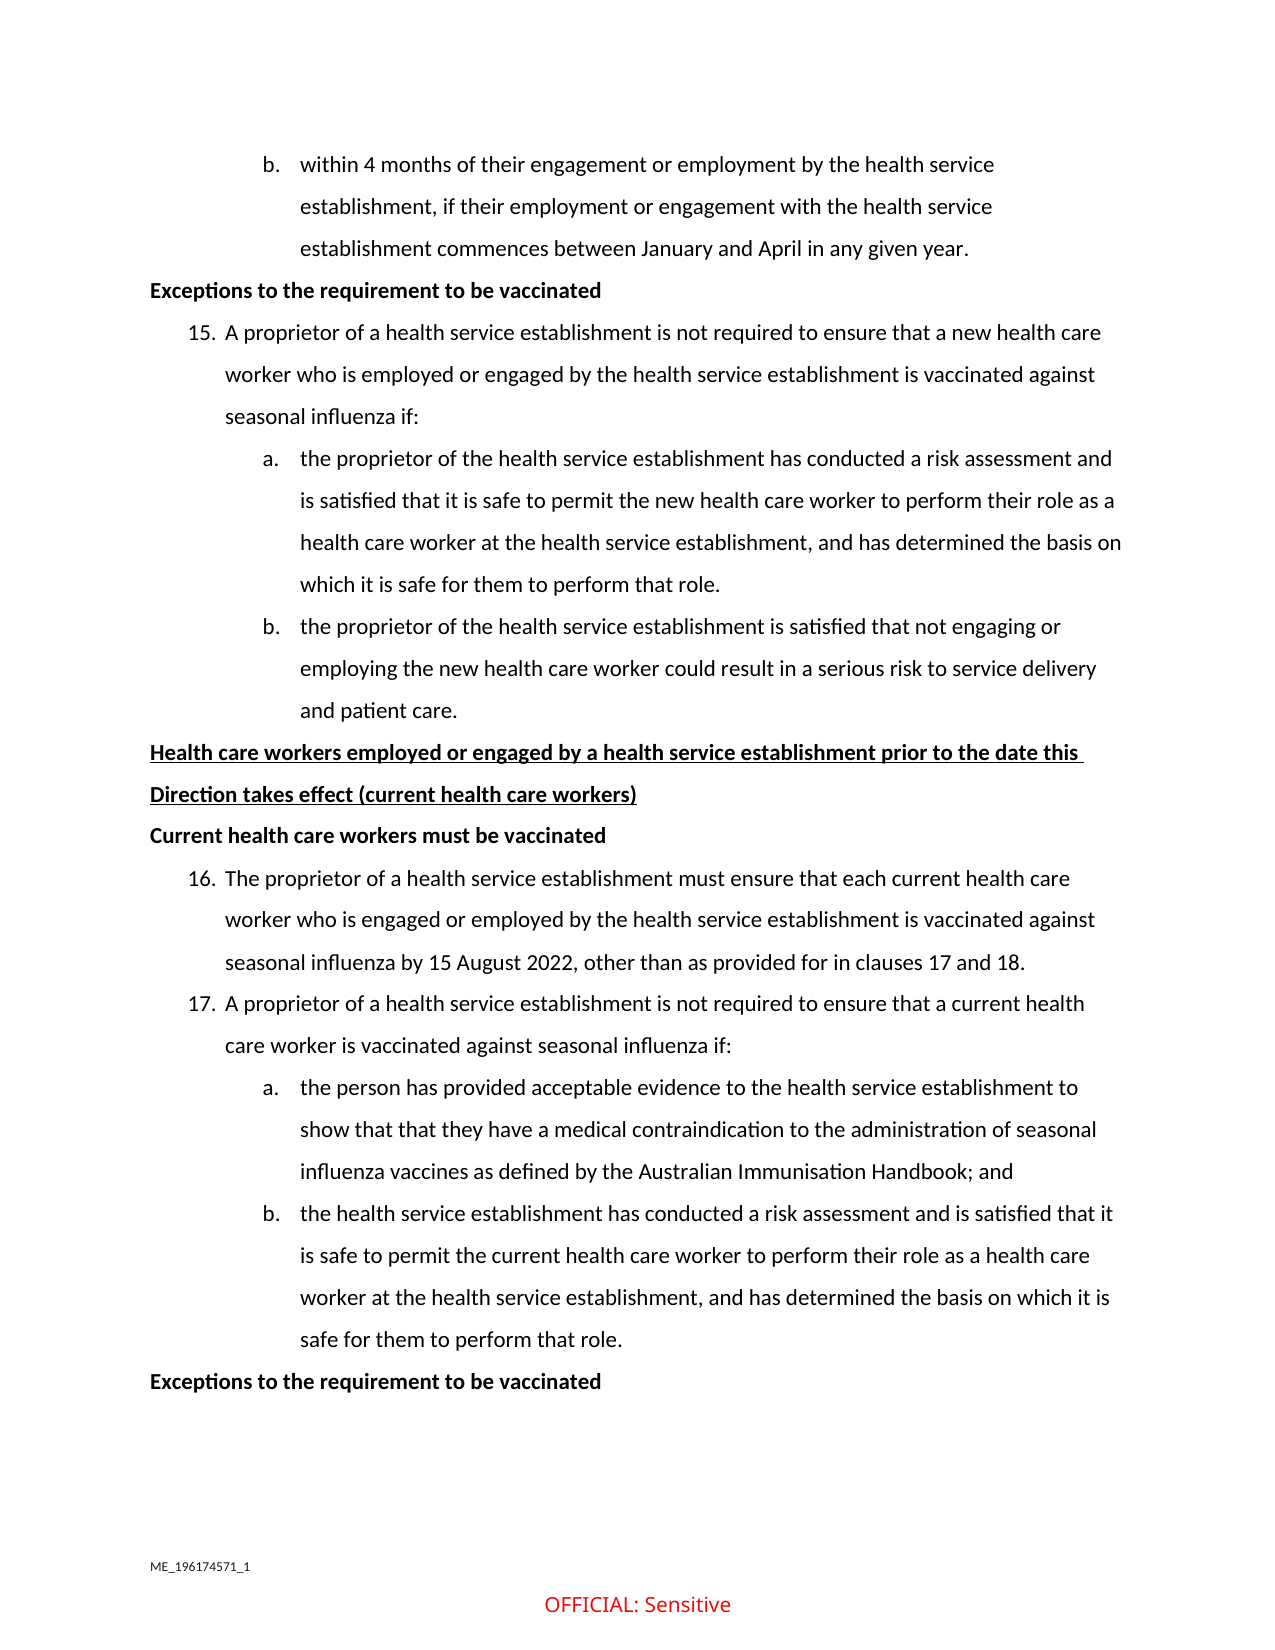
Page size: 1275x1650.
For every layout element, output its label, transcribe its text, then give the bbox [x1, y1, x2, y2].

list A proprietor of a health service establishment is not required to ensure that a new health care worker who is employed or engaged by the health service establishment is vaccinated against seasonal influenza if: [187, 318, 1125, 430]
text Current health care workers must be vaccinated [150, 822, 1125, 850]
list A proprietor of a health service establishment is not required to ensure that a current health care worker is vaccinated against seasonal influenza if: [187, 989, 1125, 1059]
list the person has provided acceptable evidence to the health service establishment to show that that they have a medical contraindication to the administration of seasonal influenza vaccines as defined by the Australian Immunisation Handbook; and [262, 1073, 1125, 1186]
text Exceptions to the requirement to be vaccinated [150, 1367, 1125, 1395]
list The proprietor of a health service establishment must ensure that each current health care worker who is engaged or employed by the health service establishment is vaccinated against seasonal influenza by 15 August 2022, other than as provided for in clauses 17 and 18. [187, 864, 1125, 976]
list the proprietor of the health service establishment is satisfied that not engaging or employing the new health care worker could result in a serious risk to service delivery and patient care. [262, 612, 1125, 724]
list the health service establishment has conducted a risk assessment and is satisfied that it is safe to permit the current health care worker to perform their role as a health care worker at the health service establishment, and has determined the basis on which it is safe for them to perform that role. [262, 1199, 1125, 1353]
text Health care workers employed or engaged by a health service establishment prior to the date this Direction takes effect (current health care workers) [150, 738, 1125, 808]
text Exceptions to the requirement to be vaccinated [150, 276, 1125, 304]
list within 4 months of their engagement or employment by the health service establishment, if their employment or engagement with the health service establishment commences between January and April in any given year. [262, 150, 1125, 262]
